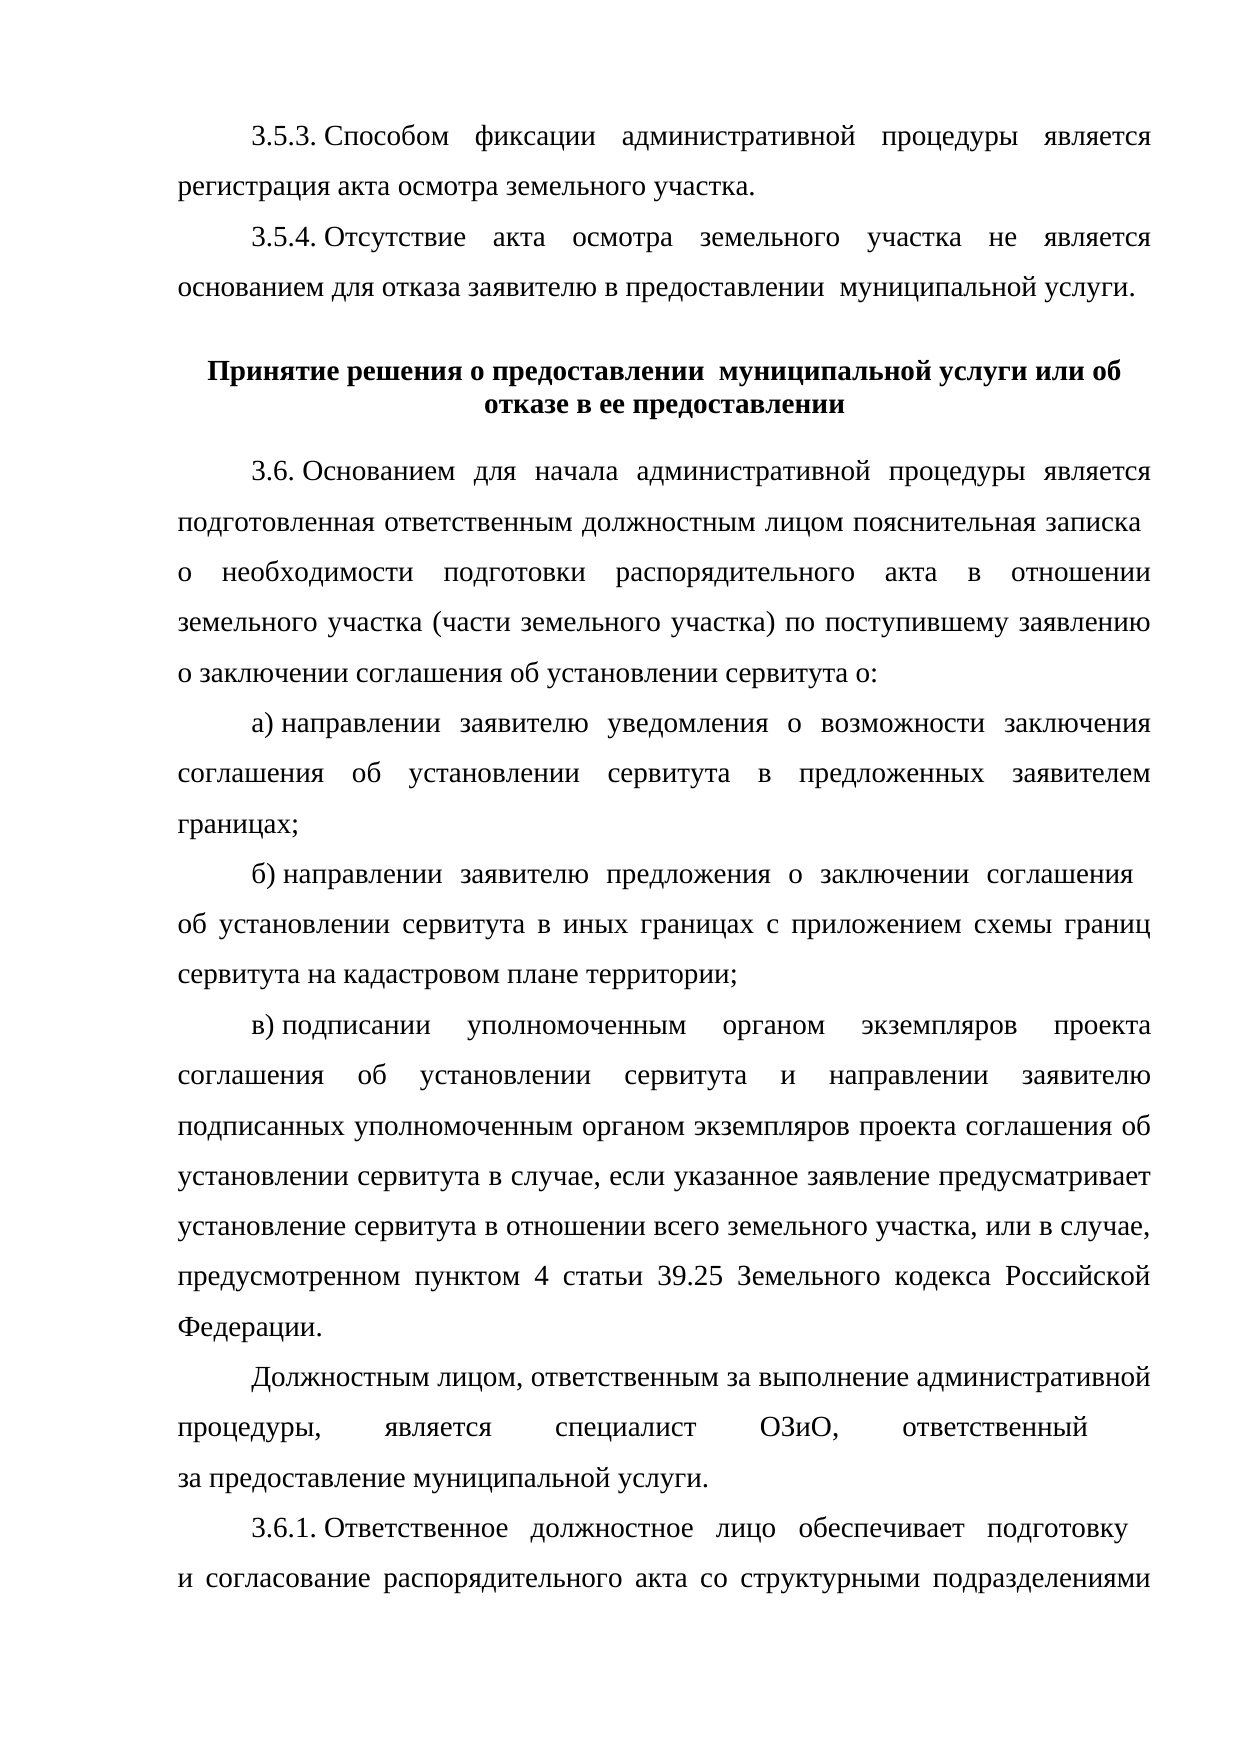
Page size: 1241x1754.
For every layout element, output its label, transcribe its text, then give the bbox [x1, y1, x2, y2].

text 3.5.3. Способом фиксации административной процедуры является регистрация акта осмотра земельного участка. [177, 118, 1152, 202]
text б) направлении заявителю предложения о заключении соглашения об установлении сервитута в иных границах с приложением схемы границ сервитута на кадастровом плане территории; [177, 856, 1152, 990]
text в) подписании уполномоченным органом экземпляров проекта соглашения об установлении сервитута и направлении заявителю подписанных уполномоченным органом экземпляров проекта соглашения об установлении сервитута в случае, если указанное заявление предусматривает установление сервитута в отношении всего земельного участка, или в случае, предусмотренном пунктом 4 статьи 39.25 Земельного кодекса Российской Федерации. [177, 1007, 1152, 1342]
text 3.5.4. Отсутствие акта осмотра земельного участка не является основанием для отказа заявителю в предоставлении муниципальной услуги. [177, 219, 1152, 303]
text 3.6. Основанием для начала административной процедуры является подготовленная ответственным должностным лицом пояснительная записка о необходимости подготовки распорядительного акта в отношении земельного участка (части земельного участка) по поступившему заявлению о заключении соглашения об установлении сервитута о: [177, 453, 1152, 688]
text Должностным лицом, ответственным за выполнение административной процедуры, является специалист ОЗиО, ответственный за предоставление муниципальной услуги. [177, 1359, 1152, 1493]
text Принятие решения о предоставлении муниципальной услуги или об отказе в ее предоставлении [177, 353, 1152, 420]
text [177, 1510, 1152, 1594]
text а) направлении заявителю уведомления о возможности заключения соглашения об установлении сервитута в предложенных заявителем границах; [177, 705, 1152, 839]
